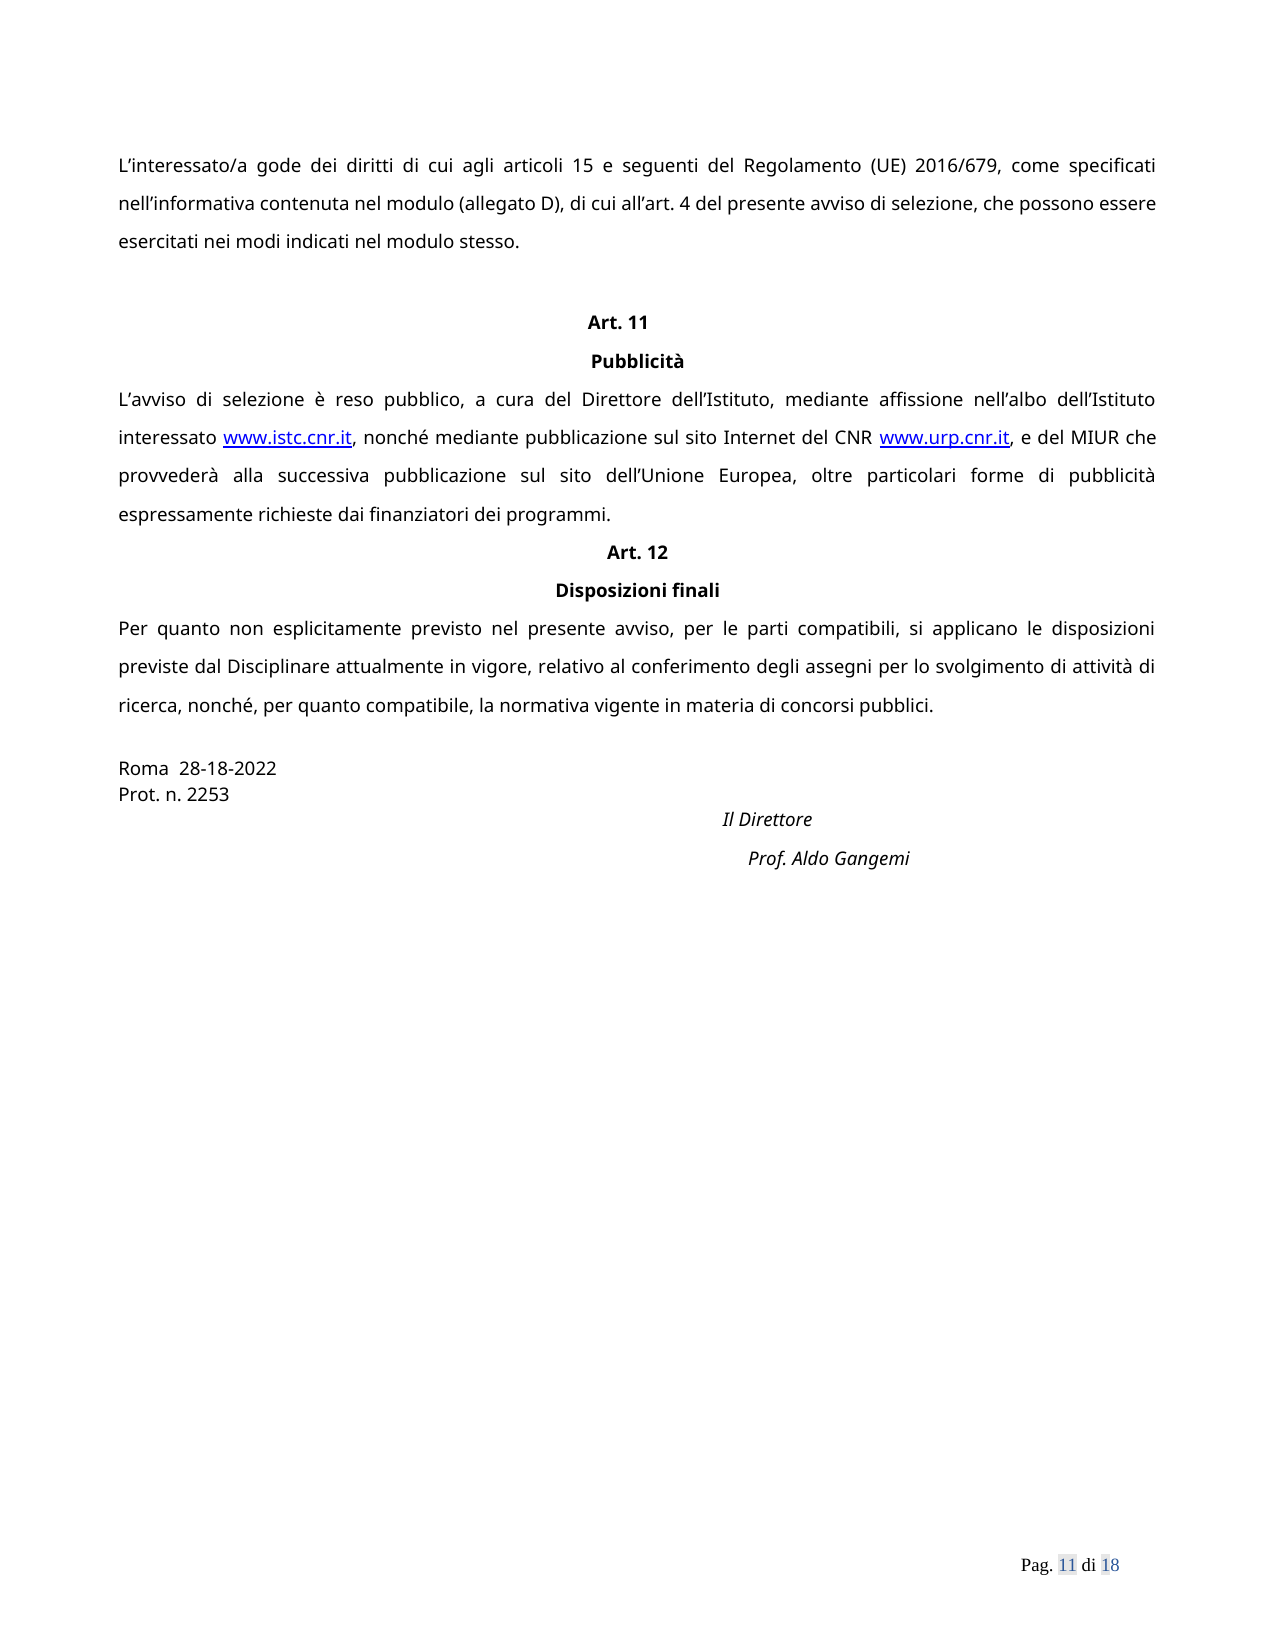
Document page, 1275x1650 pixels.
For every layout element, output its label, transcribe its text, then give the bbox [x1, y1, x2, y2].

text Art. 12 [118, 539, 1157, 564]
text Per quanto non esplicitamente previsto nel presente avviso, per le parti compatibili, si applicano le disposizioni previste dal Disciplinare attualmente in vigore, relativo al conferimento degli assegni per lo svolgimento di attività di ricerca, nonché, per quanto compatibile, la normativa vigente in materia di concorsi pubblici. [118, 616, 1157, 717]
text Il Direttore [118, 807, 1157, 832]
text Prof. Aldo Gangemi [118, 845, 1157, 871]
text L’interessato/a gode dei diritti di cui agli articoli 15 e seguenti del Regolamento (UE) 2016/679, come specificati nell’informativa contenuta nel modulo (allegato D), di cui all’art. 4 del presente avviso di selezione, che possono essere esercitati nei modi indicati nel modulo stesso. [118, 152, 1157, 254]
text Disposizioni finali [118, 577, 1157, 603]
text Pubblicità [118, 348, 1157, 373]
text Art. 11 [568, 310, 1157, 335]
text Roma 28-18-2022 [118, 756, 1157, 781]
text L’avviso di selezione è reso pubblico, a cura del Direttore dell’Istituto, mediante affissione nell’albo dell’Istituto interessato www.istc.cnr.it, nonché mediante pubblicazione sul sito Internet del CNR www.urp.cnr.it, e del MIUR che provvederà alla successiva pubblicazione sul sito dell’Unione Europea, oltre particolari forme di pubblicità espressamente richieste dai finanziatori dei programmi. [118, 386, 1157, 526]
text Prot. n. 2253 [118, 781, 1157, 807]
